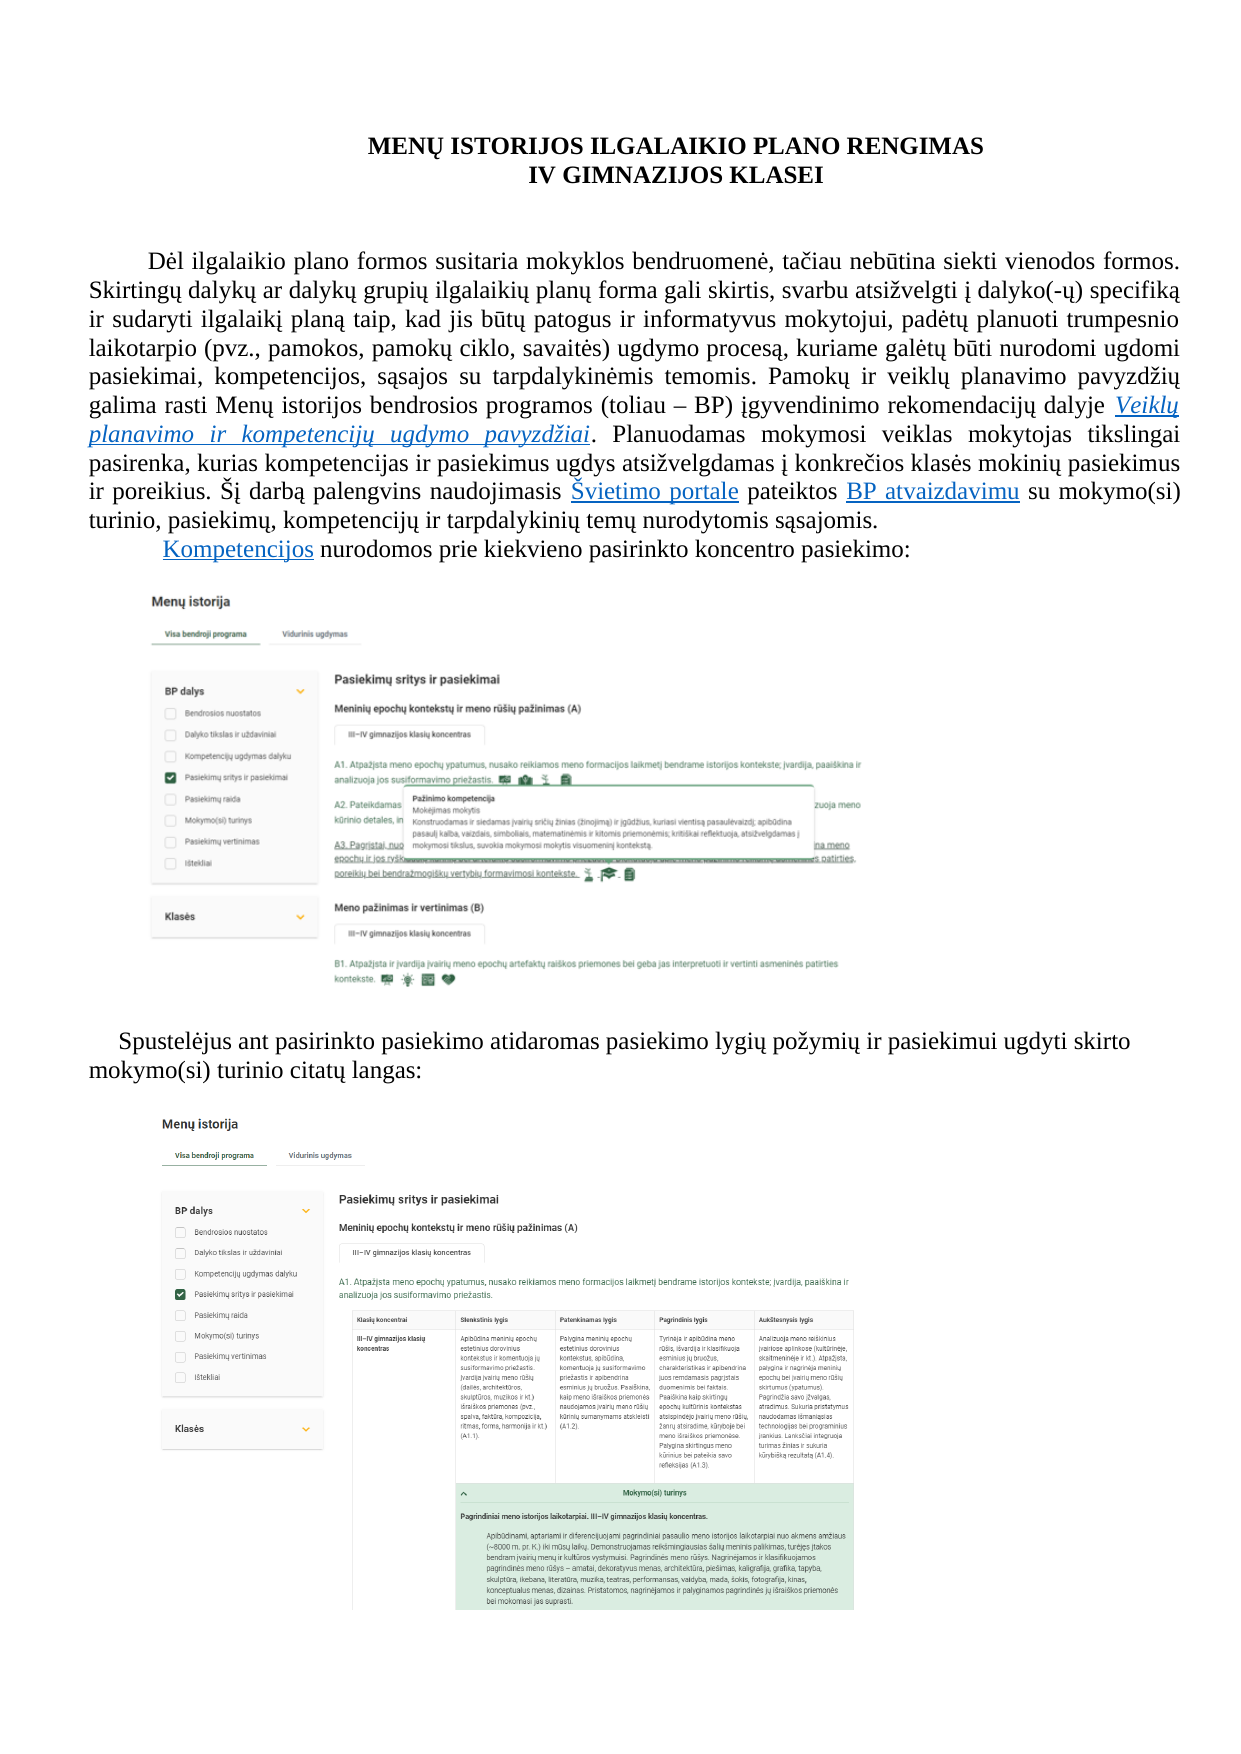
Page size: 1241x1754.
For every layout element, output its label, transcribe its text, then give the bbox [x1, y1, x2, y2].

picture [153, 1112, 873, 1610]
text IV GIMNAZIJOS KLASEI [177, 160, 1181, 189]
text Dėl ilgalaikio plano formos susitaria mokyklos bendruomenė, tačiau nebūtina siekti vienodos formos. Skirtingų dalykų ar dalykų grupių ilgalaikių planų forma gali skirtis, svarbu atsižvelgti į dalyko(-ų) specifiką ir sudaryti ilgalaikį planą taip, kad jis būtų patogus ir informatyvus mokytojui, padėtų planuoti trumpesnio laikotarpio (pvz., pamokos, pamokų ciklo, savaitės) ugdymo procesą, kuriame galėtų būti nurodomi ugdomi pasiekimai, kompetencijos, sąsajos su tarpdalykinėmis temomis. Pamokų ir veiklų planavimo pavyzdžių galima rasti Menų istorijos bendrosios programos (toliau – BP) įgyvendinimo rekomendacijų dalyje Veiklų planavimo ir kompetencijų ugdymo pavyzdžiai. Planuodamas mokymosi veiklas mokytojas tikslingai pasirenka, kurias kompetencijas ir pasiekimus ugdys atsižvelgdamas į konkrečios klasės mokinių pasiekimus ir poreikius. Šį darbą palengvins naudojimasis Švietimo portale pateiktos BP atvaizdavimu su mokymo(si) turinio, pasiekimų, kompetencijų ir tarpdalykinių temų nurodytomis sąsajomis. [88, 246, 1181, 534]
picture [132, 588, 915, 998]
text Spustelėjus ant pasirinkto pasiekimo atidaromas pasiekimo lygių požymių ir pasiekimui ugdyti skirto mokymo(si) turinio citatų langas: [88, 1026, 1181, 1084]
text Kompetencijos nurodomos prie kiekvieno pasirinkto koncentro pasiekimo: [88, 534, 1181, 563]
text MENŲ ISTORIJOS ILGALAIKIO PLANO RENGIMAS [177, 131, 1181, 160]
